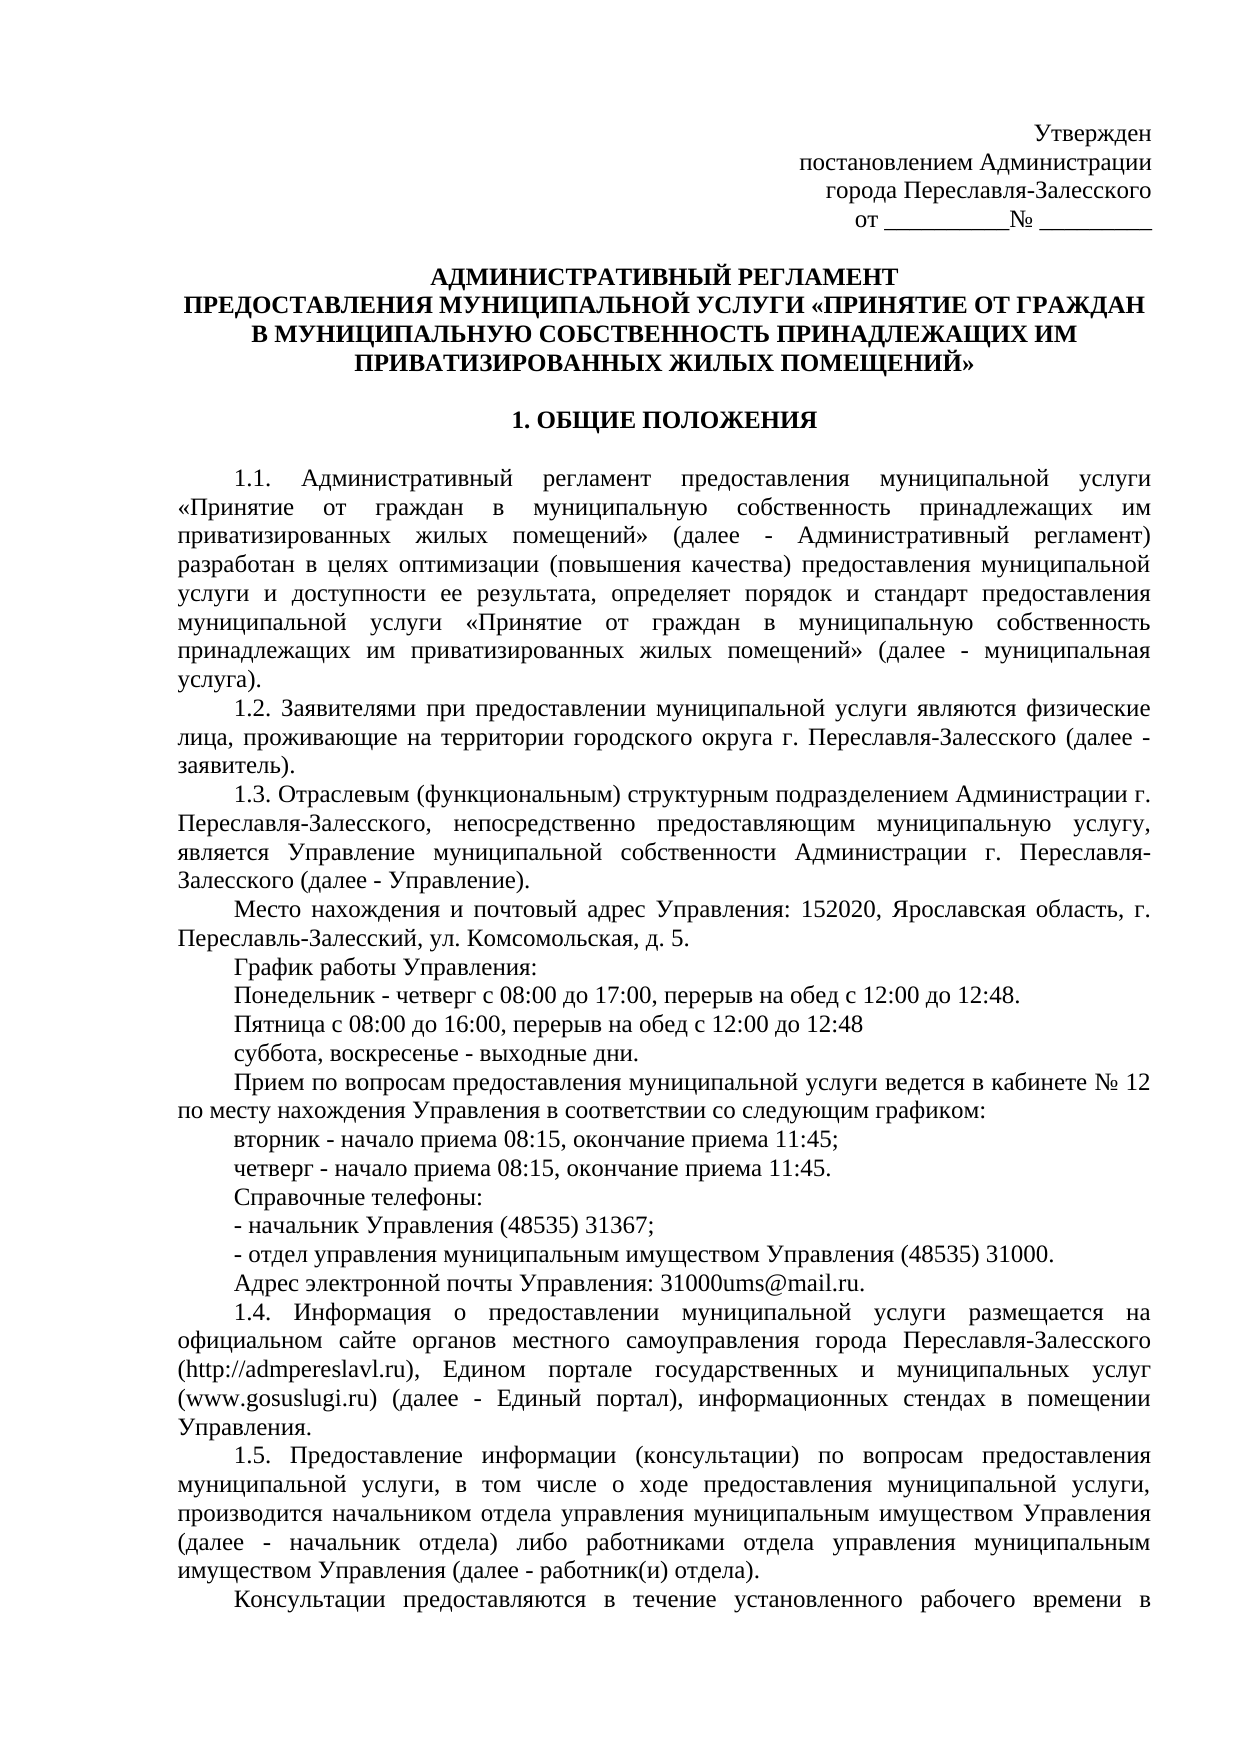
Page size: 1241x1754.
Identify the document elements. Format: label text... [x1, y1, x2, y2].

text - отдел управления муниципальным имуществом Управления (48535) 31000. [177, 1239, 1152, 1268]
text 1.5. Предоставление информации (консультации) по вопросам предоставления муниципальной услуги, в том числе о ходе предоставления муниципальной услуги, производится начальником отдела управления муниципальным имуществом Управления (далее - начальник отдела) либо работниками отдела управления муниципальным имуществом Управления (далее - работник(и) отдела). [177, 1441, 1152, 1584]
text постановлением Администрации [177, 147, 1152, 176]
text Справочные телефоны: [177, 1182, 1152, 1211]
title 1. ОБЩИЕ ПОЛОЖЕНИЯ [177, 406, 1152, 434]
text от __________№ _________ [177, 204, 1152, 233]
text суббота, воскресенье - выходные дни. [177, 1038, 1152, 1067]
title АДМИНИСТРАТИВНЫЙ РЕГЛАМЕНТ [177, 262, 1152, 291]
text Прием по вопросам предоставления муниципальной услуги ведется в кабинете № 12 по месту нахождения Управления в соответствии со следующим графиком: [177, 1067, 1152, 1124]
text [177, 1584, 1152, 1613]
text - начальник Управления (48535) 31367; [177, 1211, 1152, 1239]
text 1.1. Административный регламент предоставления муниципальной услуги «Принятие от граждан в муниципальную собственность принадлежащих им приватизированных жилых помещений» (далее - Административный регламент) разработан в целях оптимизации (повышения качества) предоставления муниципальной услуги и доступности ее результата, определяет порядок и стандарт предоставления муниципальной услуги «Принятие от граждан в муниципальную собственность принадлежащих им приватизированных жилых помещений» (далее - муниципальная услуга). [177, 463, 1152, 693]
text Адрес электронной почты Управления: 31000ums@mail.ru. [177, 1268, 1152, 1297]
text вторник - начало приема 08:15, окончание приема 11:45; [177, 1124, 1152, 1153]
title ПРЕДОСТАВЛЕНИЯ МУНИЦИПАЛЬНОЙ УСЛУГИ «ПРИНЯТИЕ ОТ ГРАЖДАН В МУНИЦИПАЛЬНУЮ СОБСТВЕННОСТЬ ПРИНАДЛЕЖАЩИХ ИМ [177, 291, 1152, 348]
text 1.3. Отраслевым (функциональным) структурным подразделением Администрации г. Переславля-Залесского, непосредственно предоставляющим муниципальную услугу, является Управление муниципальной собственности Администрации г. Переславля-Залесского (далее - Управление). [177, 779, 1152, 894]
title ПРИВАТИЗИРОВАННЫХ ЖИЛЫХ ПОМЕЩЕНИЙ» [177, 348, 1152, 377]
text Понедельник - четверг с 08:00 до 17:00, перерыв на обед с 12:00 до 12:48. [177, 981, 1152, 1009]
text График работы Управления: [177, 952, 1152, 981]
text Пятница с 08:00 до 16:00, перерыв на обед с 12:00 до 12:48 [177, 1009, 1152, 1038]
text четверг - начало приема 08:15, окончание приема 11:45. [177, 1153, 1152, 1182]
text Место нахождения и почтовый адрес Управления: 152020, Ярославская область, г. Переславль-Залесский, ул. Комсомольская, д. 5. [177, 894, 1152, 952]
text 1.2. Заявителями при предоставлении муниципальной услуги являются физические лица, проживающие на территории городского округа г. Переславля-Залесского (далее - заявитель). [177, 693, 1152, 779]
text города Переславля-Залесского [177, 176, 1152, 204]
text Утвержден [177, 118, 1152, 147]
text 1.4. Информация о предоставлении муниципальной услуги размещается на официальном сайте органов местного самоуправления города Переславля-Залесского (http://admpereslavl.ru), Едином портале государственных и муниципальных услуг (www.gosuslugi.ru) (далее - Единый портал), информационных стендах в помещении Управления. [177, 1297, 1152, 1441]
